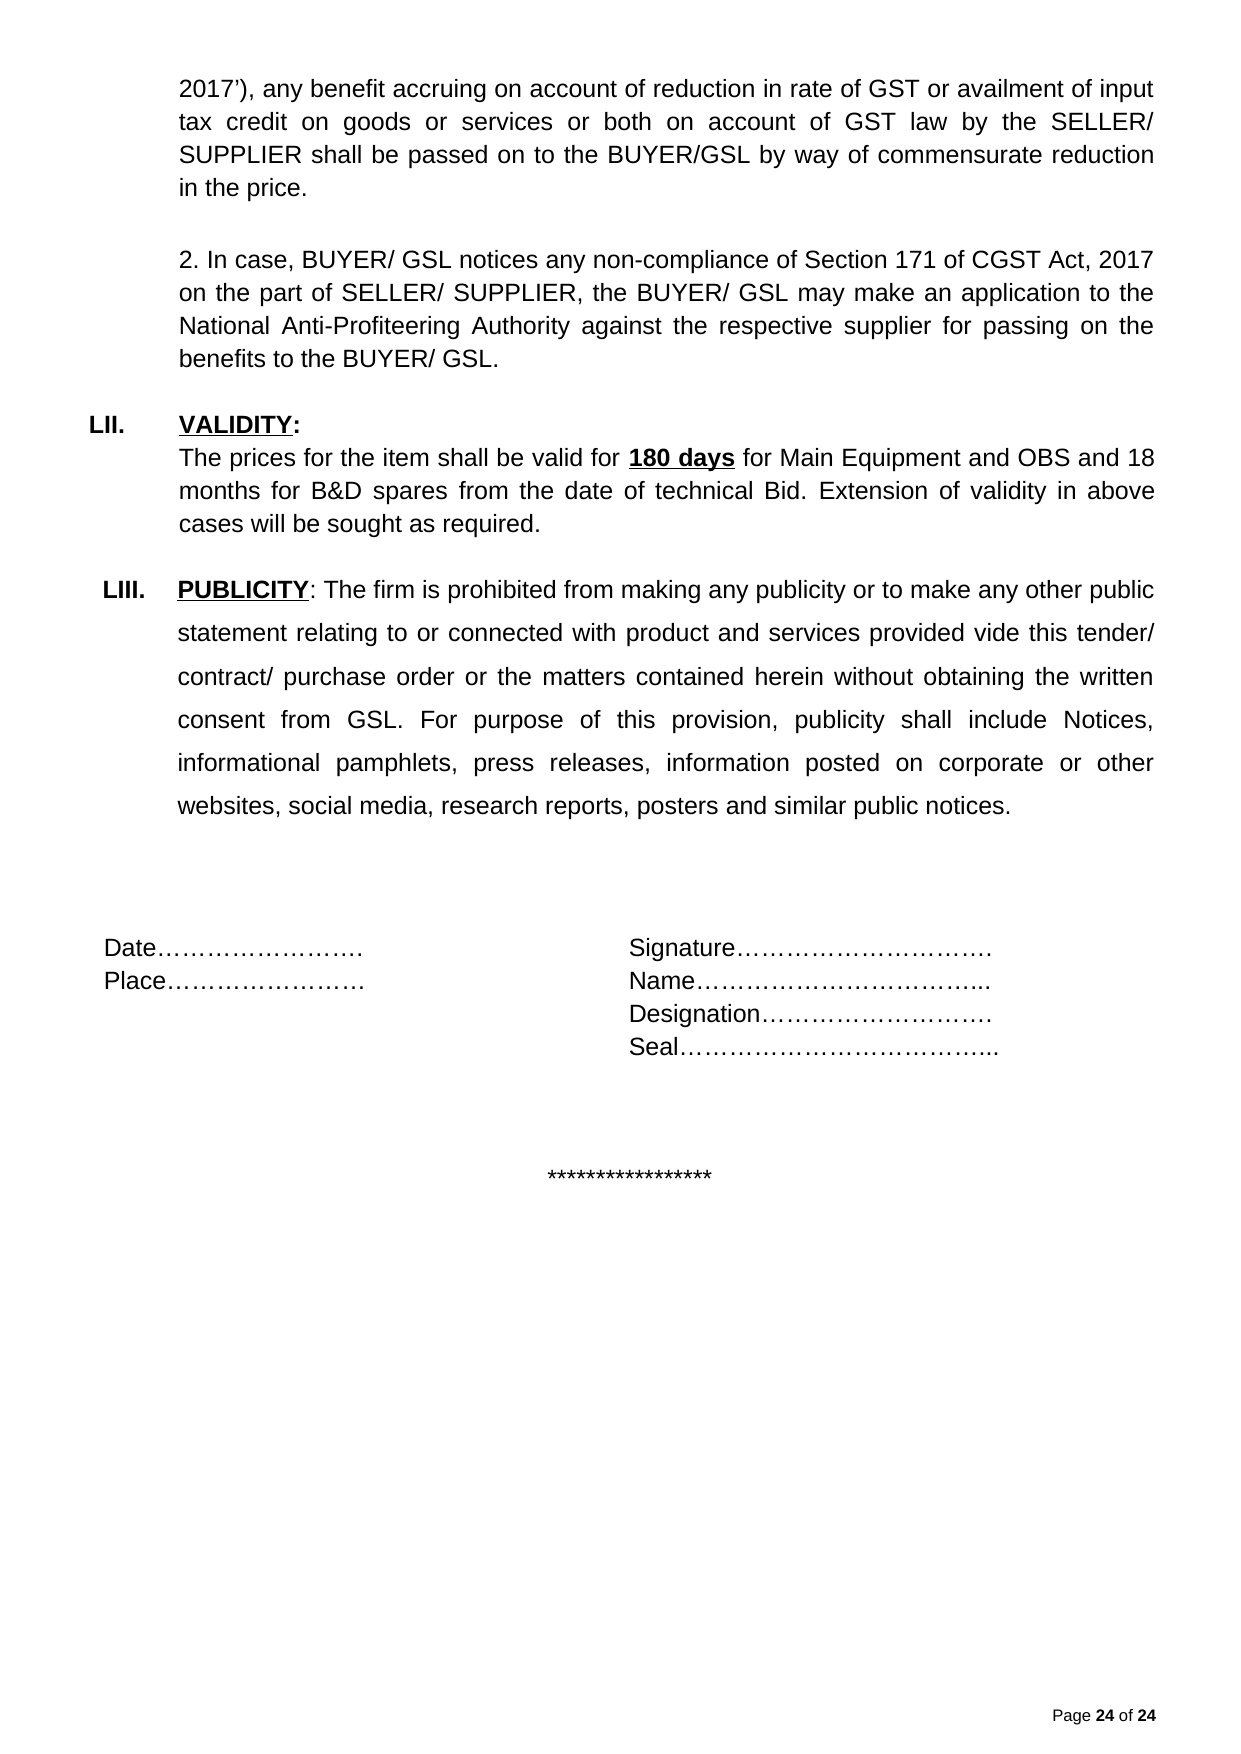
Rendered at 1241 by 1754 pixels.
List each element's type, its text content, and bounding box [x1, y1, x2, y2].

text Place…………………… Name……………………………... [103, 966, 1156, 995]
list VALIDITY: [89, 410, 1156, 439]
text The prices for the item shall be valid for 180 days for Main Equipment and OBS and 18 months for B&D spares from the date of technical Bid. Extension of validity in above cases will be sought as required. [178, 443, 1156, 538]
list PUBLICITY: The firm is prohibited from making any publicity or to make any other public statement relating to or connected with product and services provided vide this tender/ contract/ purchase order or the matters contained herein without obtaining the written consent from GSL. For purpose of this provision, publicity shall include Notices, informational pamphlets, press releases, information posted on corporate or other websites, social media, research reports, posters and similar public notices. [102, 575, 1156, 820]
text ***************** [103, 1164, 1156, 1193]
text Seal………………………………... [103, 1032, 1156, 1061]
text Designation………………………. [103, 999, 1156, 1028]
text 2. In case, BUYER/ GSL notices any non-compliance of Section 171 of CGST Act, 2017 on the part of SELLER/ SUPPLIER, the BUYER/ GSL may make an application to the National Anti-Profiteering Authority against the respective supplier for passing on the benefits to the BUYER/ GSL. [178, 245, 1156, 373]
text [178, 74, 1156, 202]
text Date……………………. Signature…………………………. [103, 933, 1156, 962]
